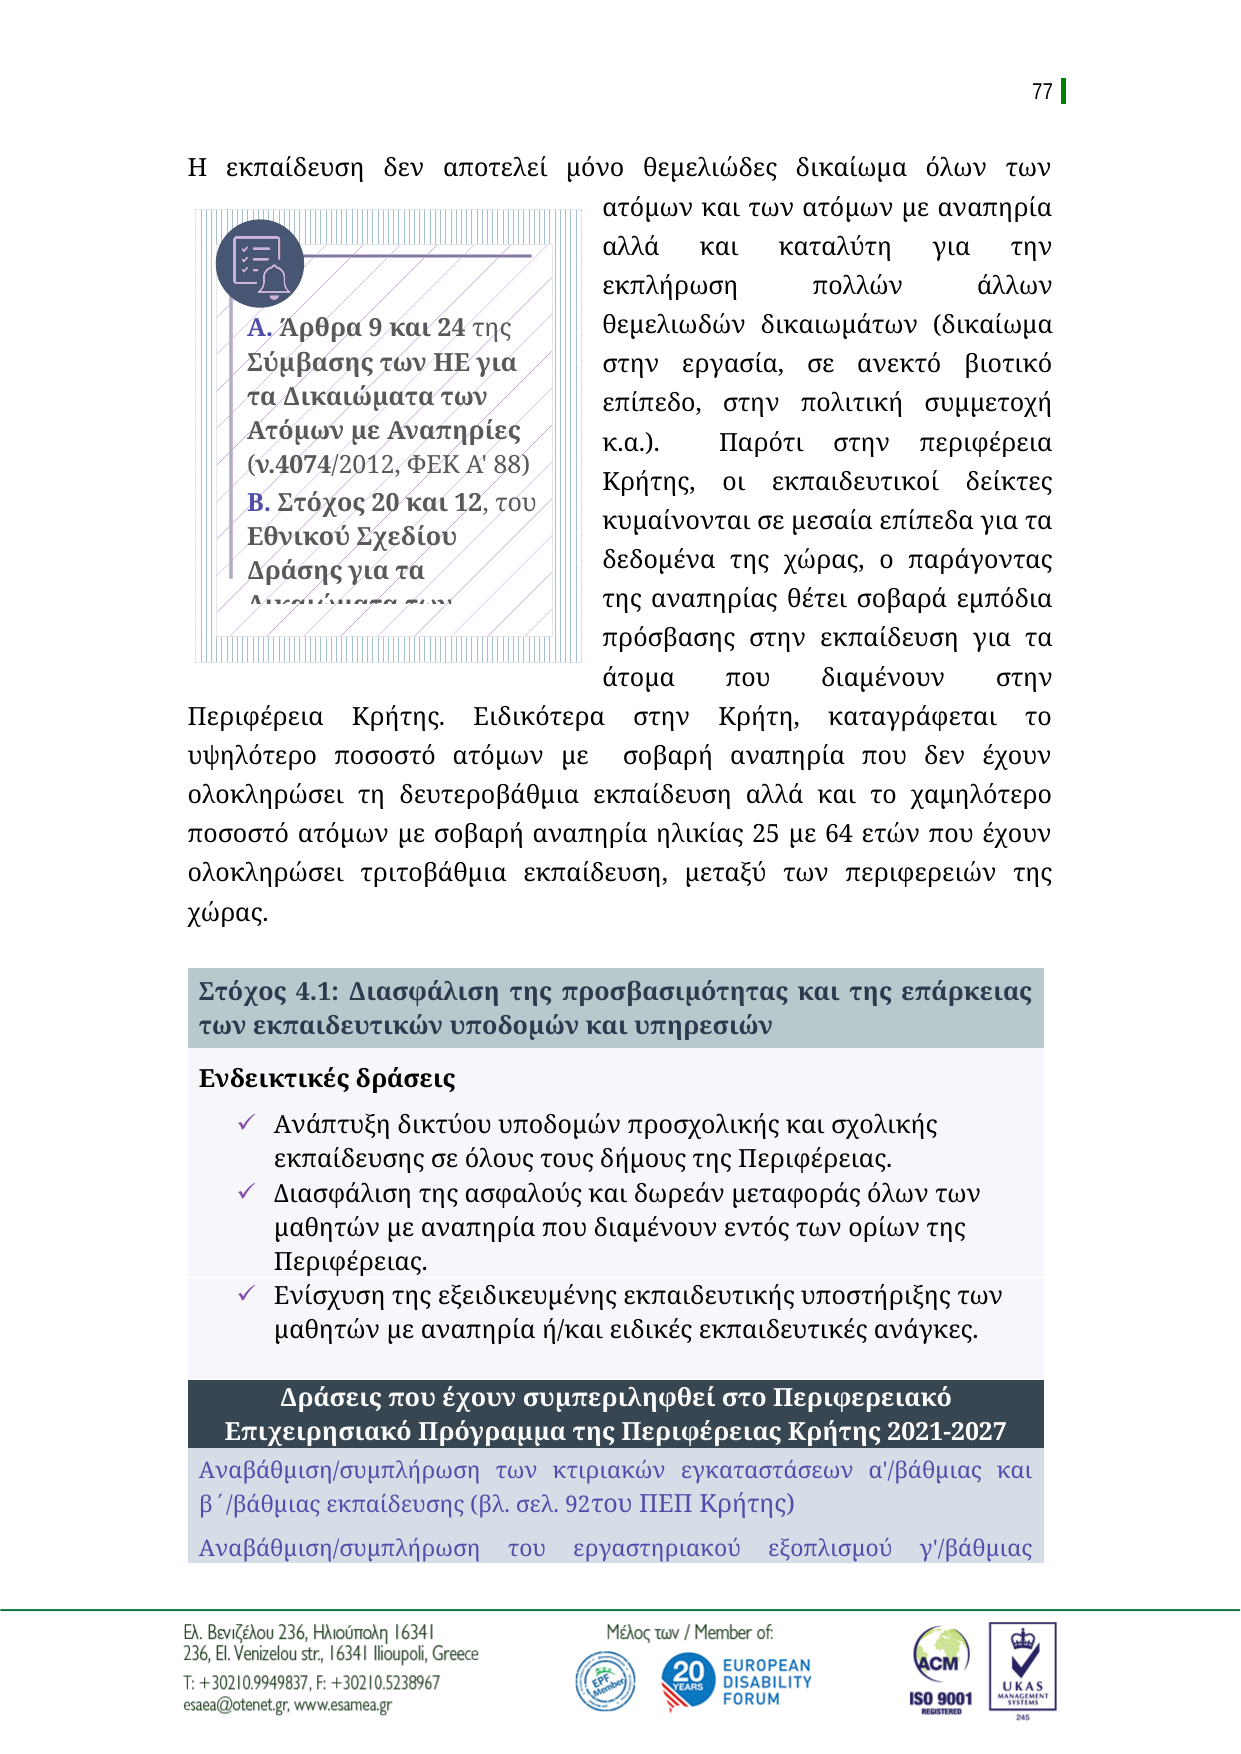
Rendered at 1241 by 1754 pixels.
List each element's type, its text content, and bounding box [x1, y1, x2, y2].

table_cell Διασφάλιση της ασφαλούς και δωρεάν μεταφοράς όλων των μαθητών με αναπηρία που διαμένουν εντός των ορίων της Περιφέρειας. [188, 1175, 1044, 1277]
table_cell Ενίσχυση της εξειδικευμένης εκπαιδευτικής υποστήριξης των μαθητών με αναπηρία ή/και ειδικές εκπαιδευτικές ανάγκες. [188, 1278, 1044, 1379]
table_cell Ανάπτυξη δικτύου υποδομών προσχολικής και σχολικής εκπαίδευσης σε όλους τους δήμους της Περιφέρειας. [188, 1107, 1044, 1175]
picture [233, 236, 291, 300]
table_cell Δράσεις που έχουν συμπεριληφθεί στο Περιφερειακό Επιχειρησιακό Πρόγραμμα της Περιφέρειας Κρήτης 2021-2027 [188, 1380, 1044, 1448]
table_cell Αναβάθμιση/συμπλήρωση του εργαστηριακού εξοπλισμού γ'/βάθμιας εκπαίδευσης (βλ. σελ. 93 του ΠΕΠ Κρήτης) [188, 1526, 1044, 1563]
text Η εκπαίδευση δεν αποτελεί μόνο θεμελιώδες δικαίωμα όλων των ατόμων και των ατόμων με αναπηρία αλλά και καταλύτη για την εκπλήρωση πολλών άλλων θεμελιωδών δικαιωμάτων (δικαίωμα στην εργασία, σε ανεκτό βιοτικό επίπεδο, στην πολιτική συμμετοχή κ.α.). Παρότι στην περιφέρεια Κρήτης, οι εκπαιδευτικοί δείκτες κυμαίνονται σε μεσαία επίπεδα για τα δεδομένα της χώρας, ο παράγοντας της αναπηρίας θέτει σοβαρά εμπόδια πρόσβασης στην εκπαίδευση για τα άτομα που διαμένουν στην Περιφέρεια Κρήτης. Ειδικότερα στην Κρήτη, καταγράφεται το υψηλότερο ποσοστό ατόμων με σοβαρή αναπηρία που δεν έχουν ολοκληρώσει τη δευτεροβάθμια εκπαίδευση αλλά και το χαμηλότερο ποσοστό ατόμων με σοβαρή αναπηρία ηλικίας 25 με 64 ετών που έχουν ολοκληρώσει τριτοβάθμια εκπαίδευση, μεταξύ των περιφερειών της χώρας. [187, 150, 1053, 928]
table_cell Ενδεικτικές δράσεις [188, 1048, 1044, 1107]
table_cell Αναβάθμιση/συμπλήρωση των κτιριακών εγκαταστάσεων α'/βάθμιας και β΄/βάθμιας εκπαίδευσης (βλ. σελ. 92του ΠΕΠ Κρήτης) [188, 1448, 1044, 1526]
picture [0, 1596, 1241, 1754]
table_header Στόχος 4.1: Διασφάλιση της προσβασιμότητας και της επάρκειας των εκπαιδευτικών υποδομών και υπηρεσιών [188, 968, 1044, 1048]
